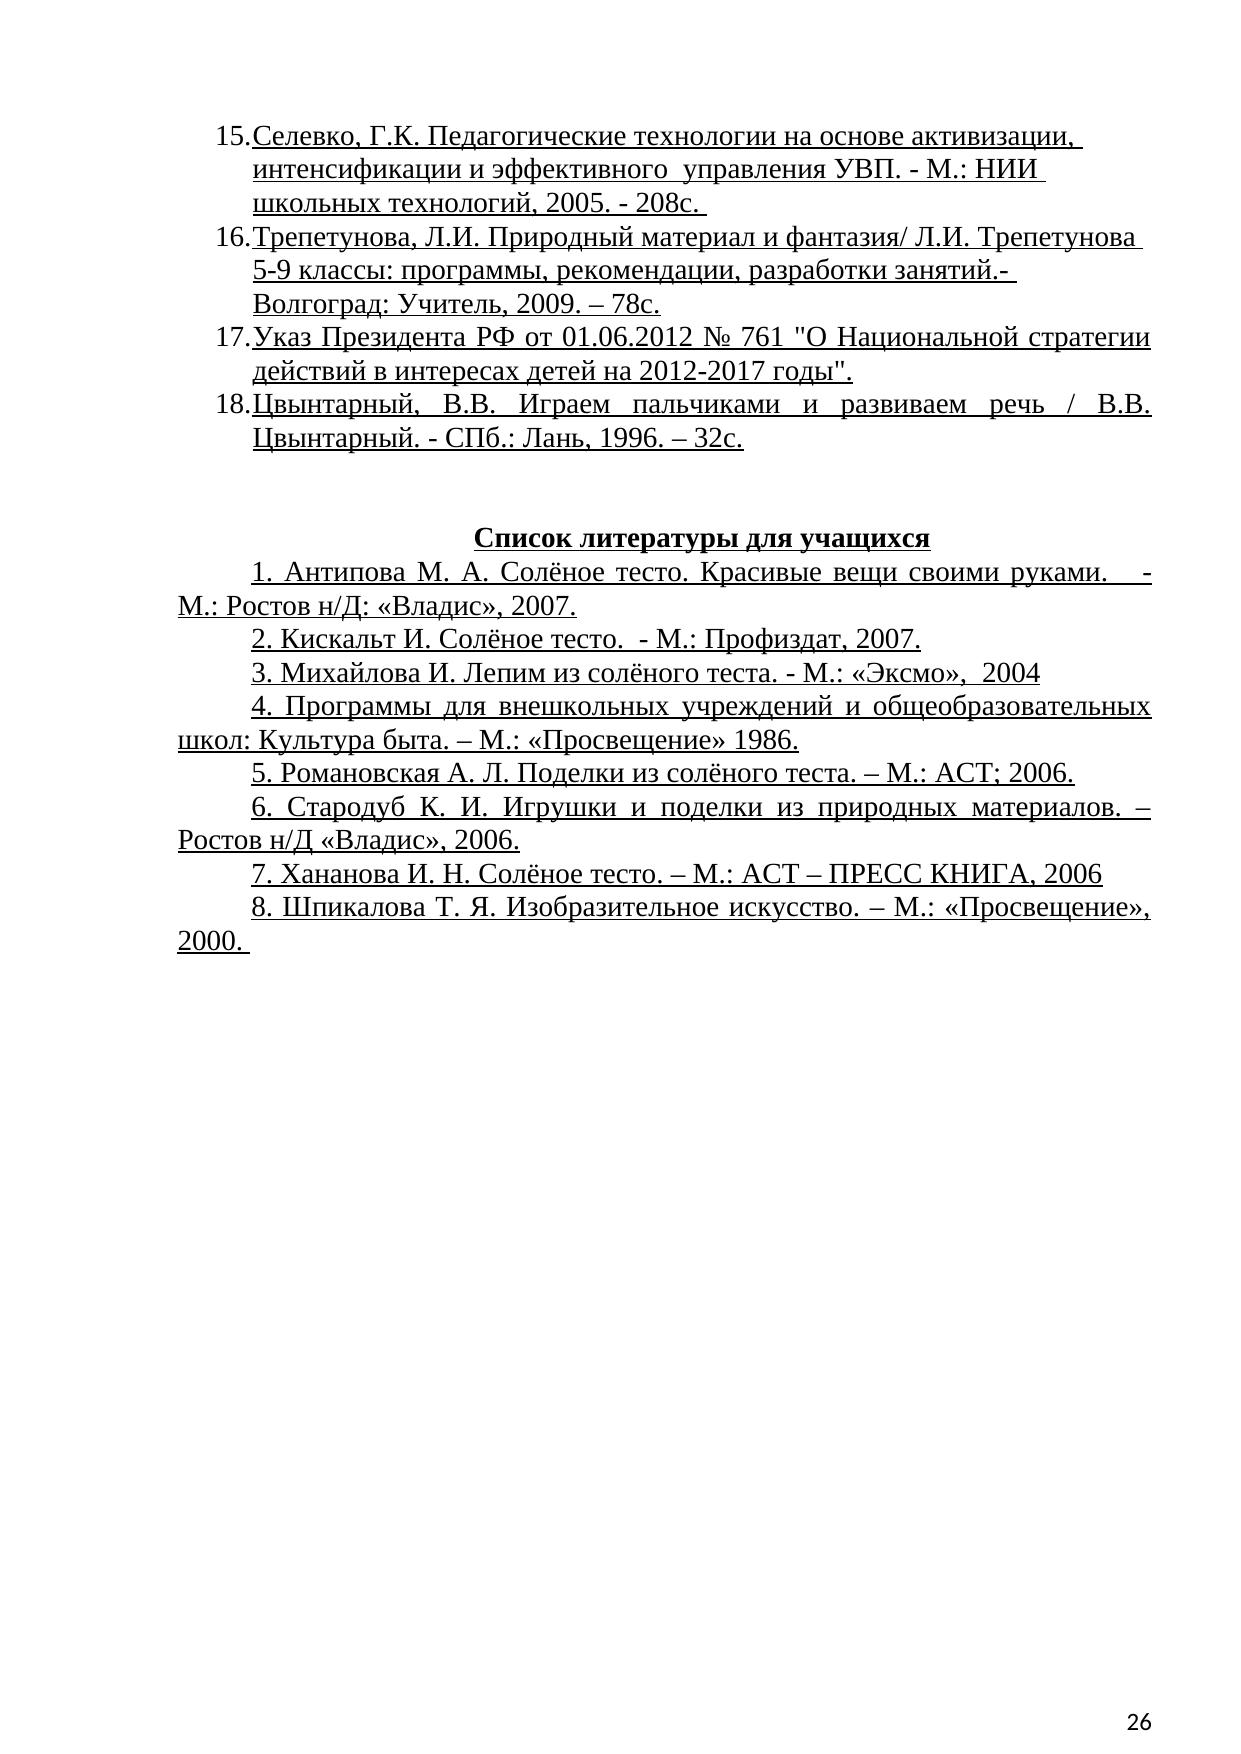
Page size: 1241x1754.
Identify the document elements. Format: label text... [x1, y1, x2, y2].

text 5. Романовская А. Л. Поделки из солёного теста. – М.: АСТ; 2006. [177, 755, 1152, 789]
list Трепетунова, Л.И. Природный материал и фантазия/ Л.И. Трепетунова 5-9 классы: программы, рекомендации, разработки занятий.- Волгоград: Учитель, 2009. – 78с. [215, 219, 1152, 319]
text 4. Программы для внешкольных учреждений и общеобразовательных школ: Культура быта. – М.: «Просвещение» 1986. [177, 688, 1152, 755]
text 8. Шпикалова Т. Я. Изобразительное искусство. – М.: «Просвещение», 2000. [177, 889, 1152, 957]
text 6. Стародуб К. И. Игрушки и поделки из природных материалов. – Ростов н/Д «Владис», 2006. [177, 789, 1152, 856]
text 7. Хананова И. Н. Солёное тесто. – М.: АСТ – ПРЕСС КНИГА, 2006 [177, 856, 1152, 889]
list Цвынтарный, В.В. Играем пальчиками и развиваем речь / В.В. Цвынтарный. - СПб.: Лань, 1996. – 32с. [215, 386, 1152, 453]
list Селевко, Г.К. Педагогические технологии на основе активизации, интенсификации и эффективного управления УВП. - М.: НИИ школьных технологий, 2005. - 208с. [215, 118, 1152, 219]
list Указ Президента РФ от 01.06.2012 № 761 "О Национальной стратегии действий в интересах детей на 2012-2017 годы". [215, 319, 1152, 386]
text 1. Антипова М. А. Солёное тесто. Красивые вещи своими руками. - М.: Ростов н/Д: «Владис», 2007. [177, 554, 1152, 621]
text 3. Михайлова И. Лепим из солёного теста. - М.: «Эксмо», 2004 [177, 655, 1152, 688]
list Список литературы для учащихся [252, 521, 1152, 554]
text 2. Кискальт И. Солёное тесто. - М.: Профиздат, 2007. [177, 621, 1152, 655]
